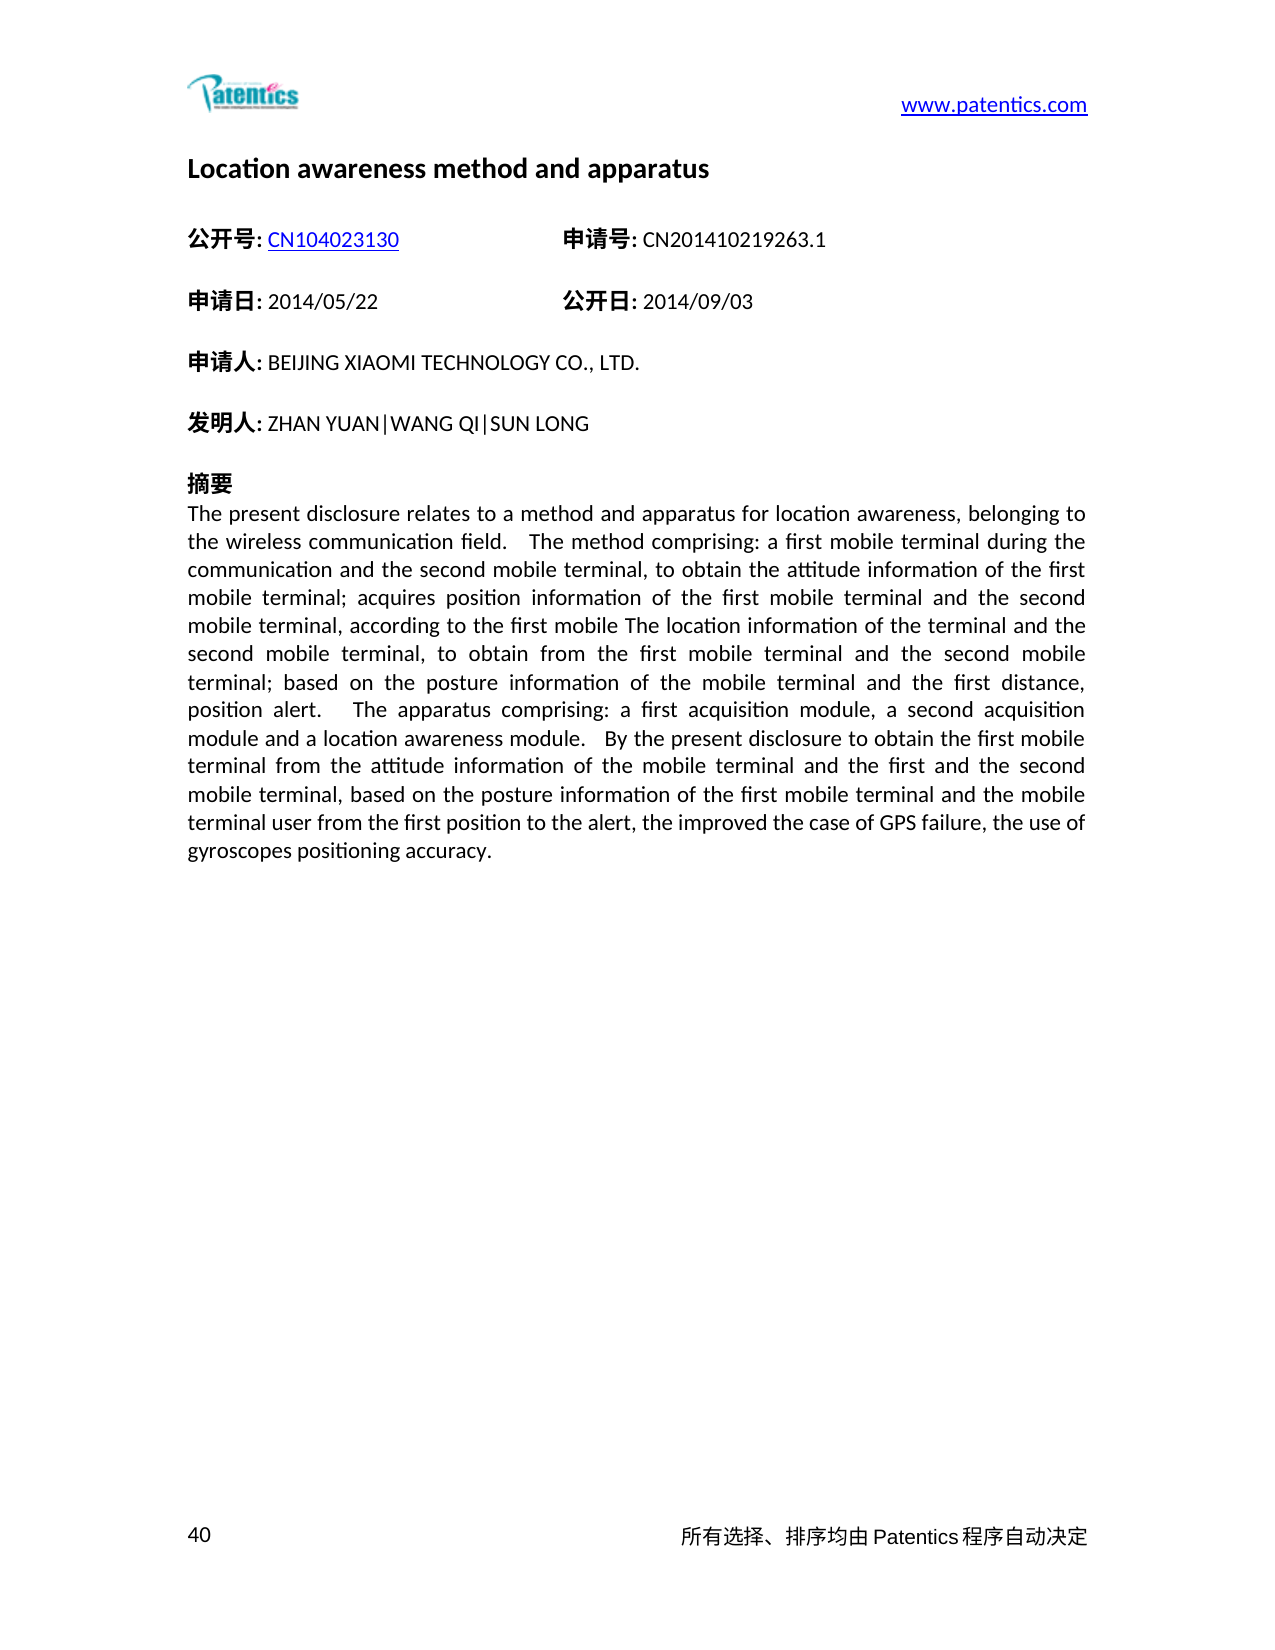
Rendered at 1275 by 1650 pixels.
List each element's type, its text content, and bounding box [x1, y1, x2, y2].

text 公开号: CN104023130 申请号: CN201410219263.1 [187, 221, 1087, 254]
text The present disclosure relates to a method and apparatus for location awareness, belonging to the wireless communication field. The method comprising: a first mobile terminal during the communication and the second mobile terminal, to obtain the attitude information of the first mobile terminal; acquires position information of the first mobile terminal and the second mobile terminal, according to the first mobile The location information of the terminal and the second mobile terminal, to obtain from the first mobile terminal and the second mobile terminal; based on the posture information of the mobile terminal and the first distance, position alert. The apparatus comprising: a first acquisition module, a second acquisition module and a location awareness module. By the present disclosure to obtain the first mobile terminal from the attitude information of the mobile terminal and the first and the second mobile terminal, based on the posture information of the first mobile terminal and the mobile terminal user from the first position to the alert, the improved the case of GPS failure, the use of gyroscopes positioning accuracy. [187, 499, 1087, 864]
text 摘要 [187, 466, 1087, 499]
text Location awareness method and apparatus [187, 150, 1087, 186]
text 申请日: 2014/05/22 公开日: 2014/09/03 [187, 282, 1087, 316]
text 申请人: BEIJING XIAOMI TECHNOLOGY CO., LTD. [187, 344, 1087, 377]
picture [187, 74, 301, 113]
text 发明人: ZHAN YUAN|WANG QI|SUN LONG [187, 405, 1087, 438]
